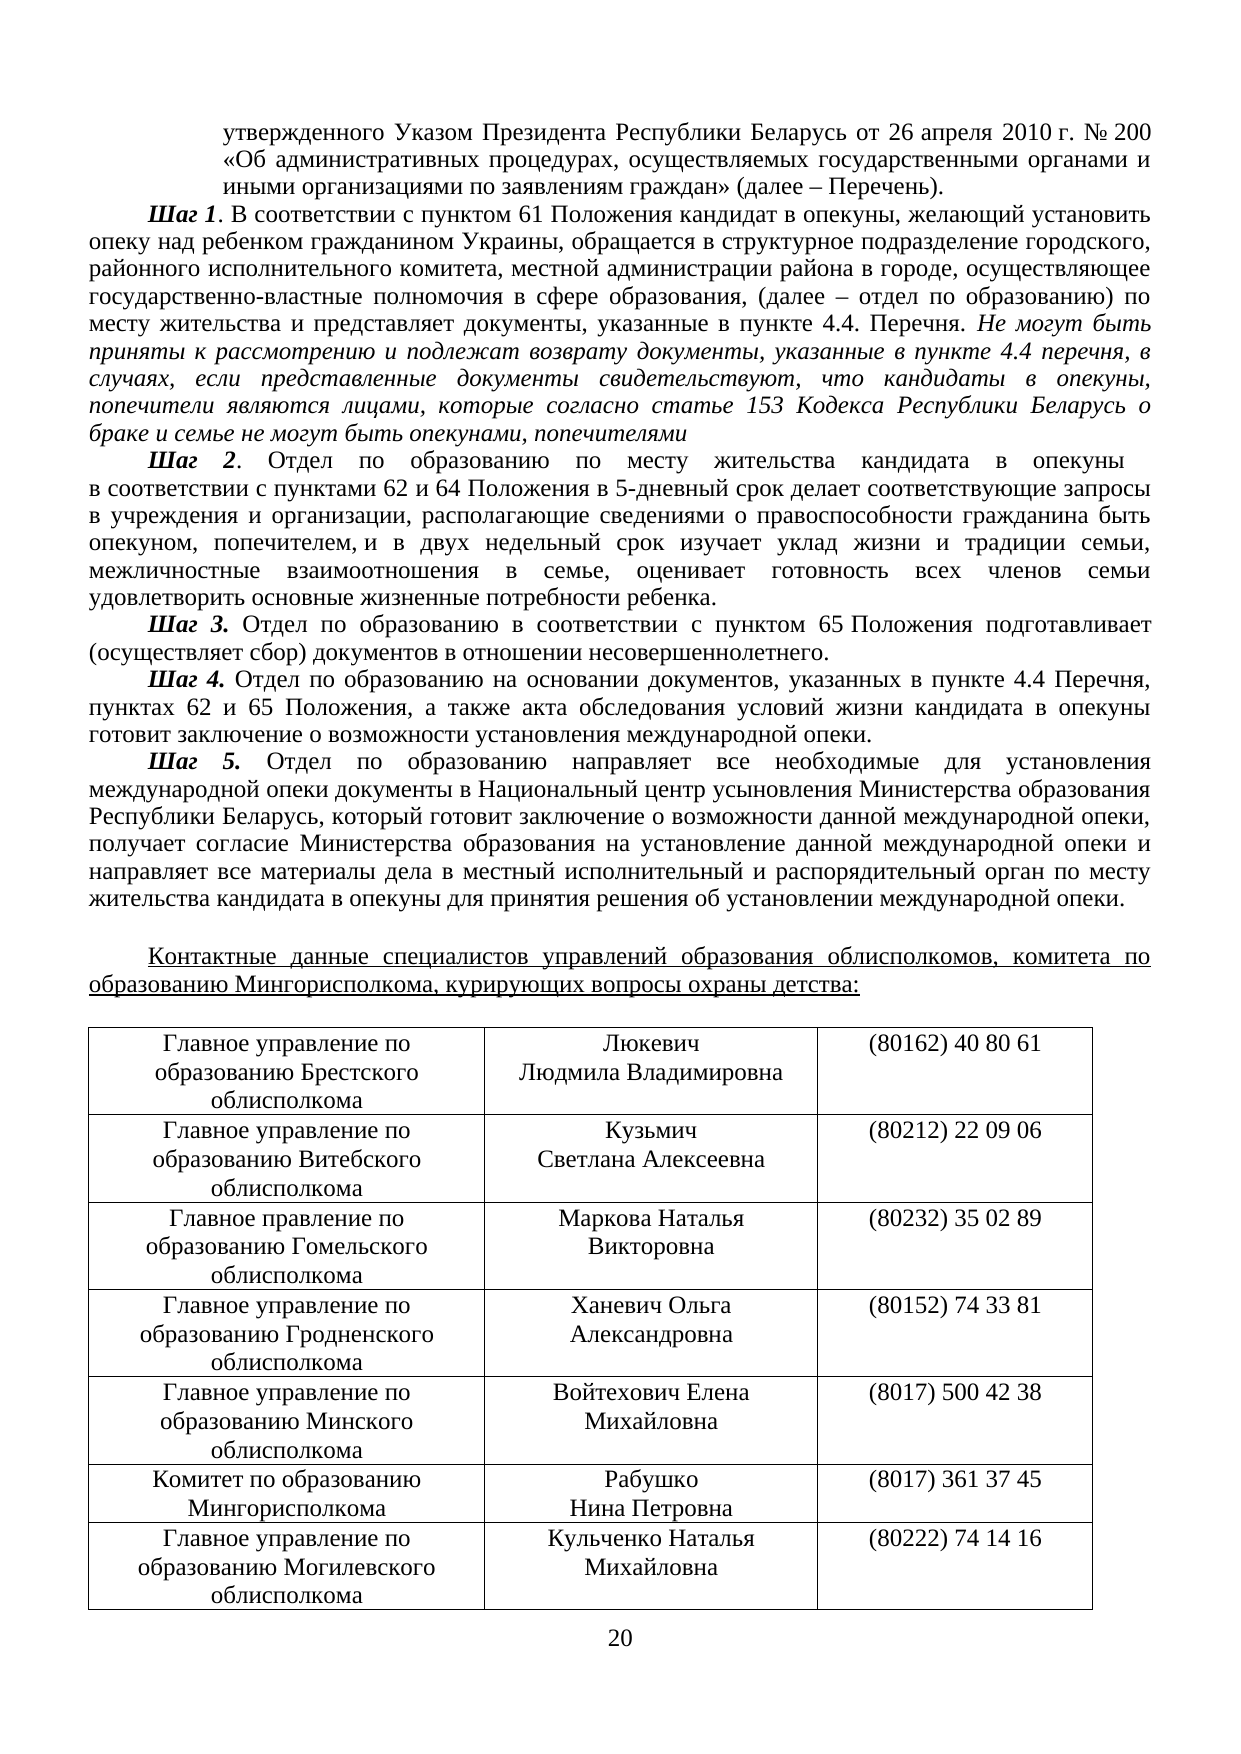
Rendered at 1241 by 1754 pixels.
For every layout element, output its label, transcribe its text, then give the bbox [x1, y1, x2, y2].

table_cell Комитет по образованию Мингорисполкома [89, 1465, 484, 1522]
text Контактные данные специалистов управлений образования облисполкомов, комитета по образованию Мингорисполкома, курирующих вопросы охраны детства: [89, 941, 1152, 998]
table_cell Кульченко Наталья Михайловна [485, 1523, 817, 1609]
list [185, 118, 1152, 200]
table_cell (80212) 22 09 06 [818, 1115, 1092, 1202]
table_cell (80152) 74 33 81 [818, 1290, 1092, 1376]
text Шаг 3. Отдел по образованию в соответствии с пунктом 65 Положения подготавливает (осуществляет сбор) документов в отношении несовершеннолетнего. [89, 611, 1152, 666]
table_cell Рабушко Нина Петровна [485, 1465, 817, 1522]
table_cell (8017) 500 42 38 [818, 1377, 1092, 1463]
table_cell (80222) 74 14 16 [818, 1523, 1092, 1609]
table_header (80162) 40 80 61 [818, 1028, 1092, 1114]
text Шаг 1. В соответствии с пунктом 61 Положения кандидат в опекуны, желающий установить опеку над ребенком гражданином Украины, обращается в структурное подразделение городского, районного исполнительного комитета, местной администрации района в городе, осуществляющее государственно-властные полномочия в сфере образования, (далее – отдел по образованию) по месту жительства и представляет документы, указанные в пункте 4.4. Перечня. Не могут быть приняты к рассмотрению и подлежат возврату документы, указанные в пункте 4.4 перечня, в случаях, если представленные документы свидетельствуют, что кандидаты в опекуны, попечители являются лицами, которые согласно статье 153 Кодекса Республики Беларусь о браке и семье не могут быть опекунами, попечителями [89, 200, 1152, 447]
table_cell Маркова Наталья Викторовна [485, 1203, 817, 1289]
text Шаг 5. Отдел по образованию направляет все необходимые для установления международной опеки документы в Национальный центр усыновления Министерства образования Республики Беларусь, который готовит заключение о возможности данной международной опеки, получает согласие Министерства образования на установление данной международной опеки и направляет все материалы дела в местный исполнительный и распорядительный орган по месту жительства кандидата в опекуны для принятия решения об установлении международной опеки. [89, 748, 1152, 912]
text Шаг 4. Отдел по образованию на основании документов, указанных в пункте 4.4 Перечня, пунктах 62 и 65 Положения, а также акта обследования условий жизни кандидата в опекуны готовит заключение о возможности установления международной опеки. [89, 666, 1152, 748]
table_cell Главное управление по образованию Могилевского облисполкома [89, 1523, 484, 1609]
table_cell Ханевич Ольга Александровна [485, 1290, 817, 1376]
table_header Люкевич Людмила Владимировна [485, 1028, 817, 1114]
table_cell Главное правление по образованию Гомельского облисполкома [89, 1203, 484, 1289]
table_cell Главное управление по образованию Гродненского облисполкома [89, 1290, 484, 1376]
text Шаг 2. Отдел по образованию по месту жительства кандидата в опекуны в соответствии с пунктами 62 и 64 Положения в 5-дневный срок делает соответствующие запросы в учреждения и организации, располагающие сведениями о правоспособности гражданина быть опекуном, попечителем, и в двух недельный срок изучает уклад жизни и традиции семьи, межличностные взаимоотношения в семье, оценивает готовность всех членов семьи удовлетворить основные жизненные потребности ребенка. [89, 447, 1152, 611]
table_cell Главное управление по образованию Минского облисполкома [89, 1377, 484, 1463]
table_cell Кузьмич Светлана Алексеевна [485, 1115, 817, 1202]
table_cell Войтехович Елена Михайловна [485, 1377, 817, 1463]
table_header Главное управление по образованию Брестского облисполкома [89, 1028, 484, 1114]
table_cell (80232) 35 02 89 [818, 1203, 1092, 1289]
table_cell (8017) 361 37 45 [818, 1465, 1092, 1522]
table_cell Главное управление по образованию Витебского облисполкома [89, 1115, 484, 1202]
